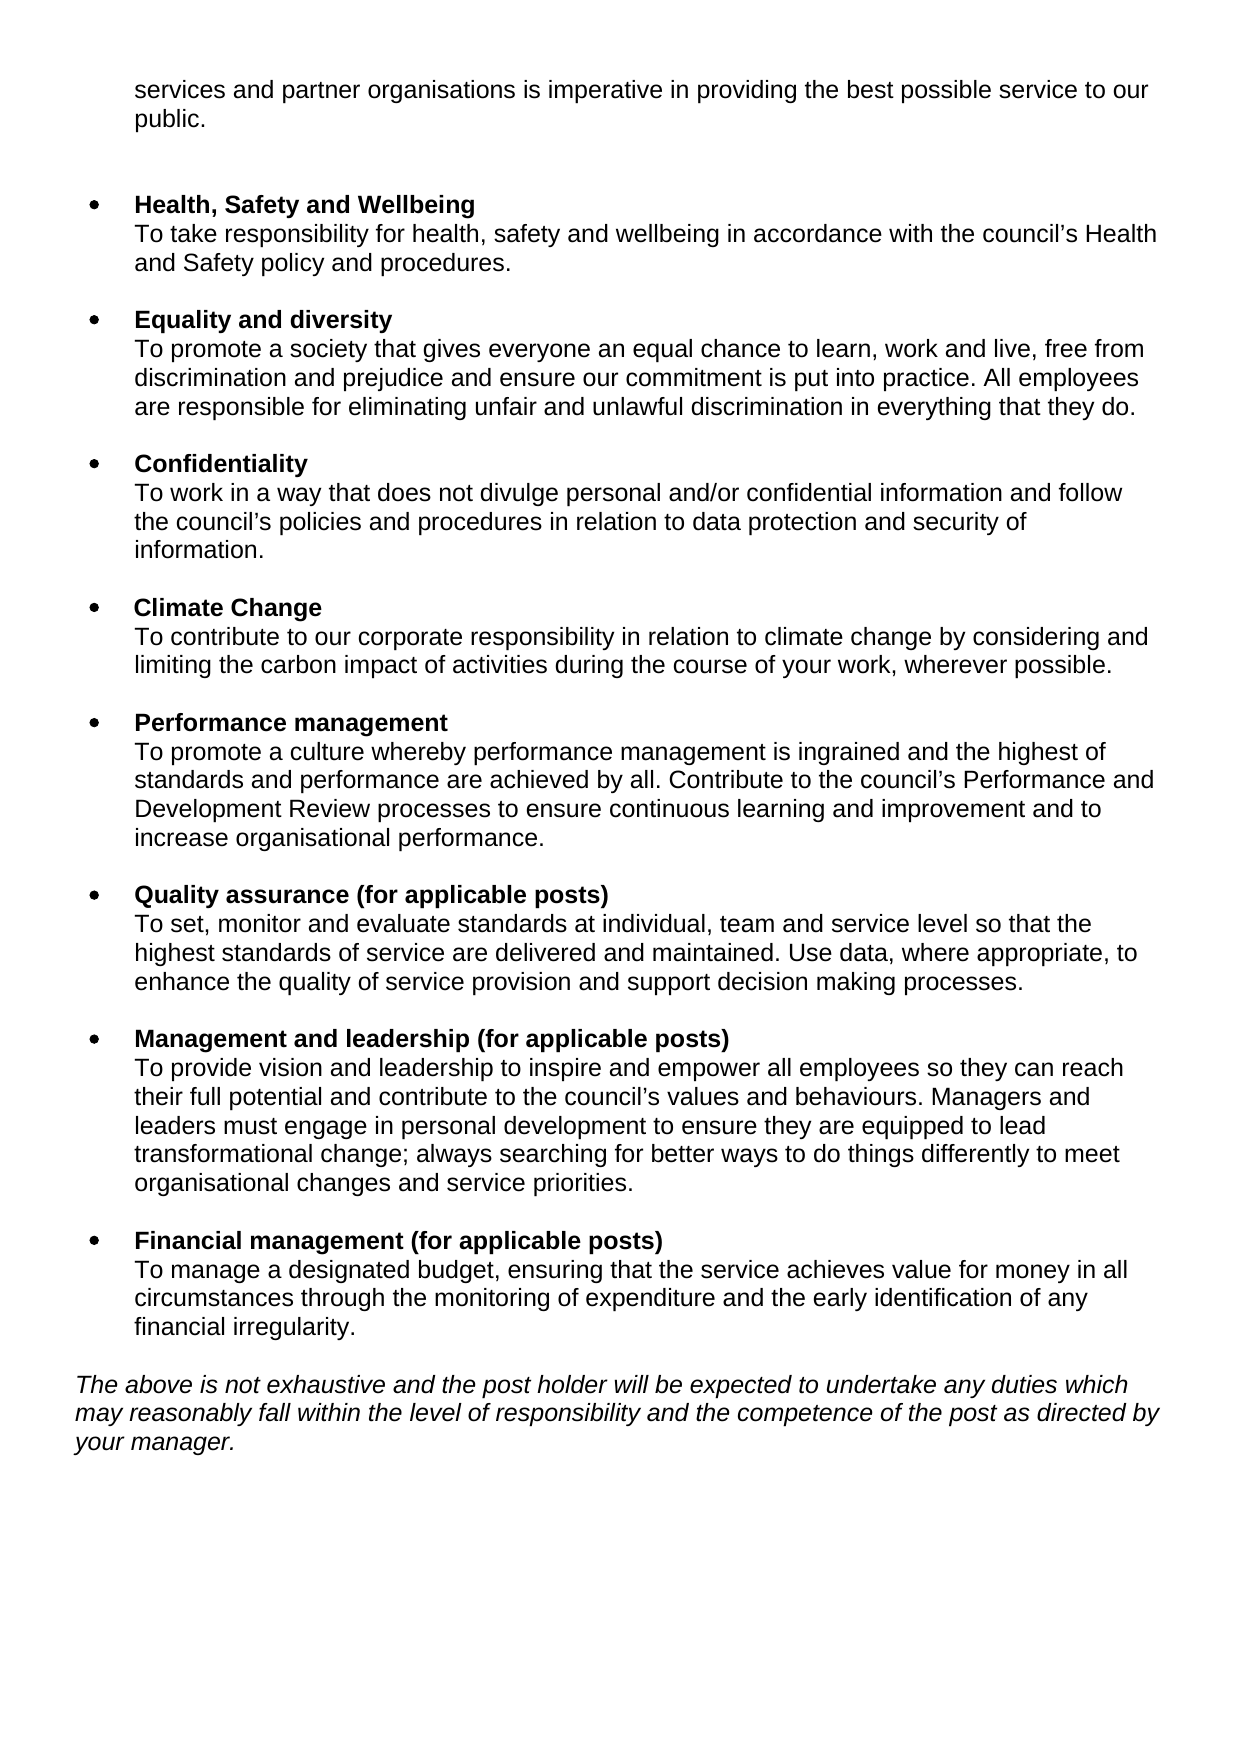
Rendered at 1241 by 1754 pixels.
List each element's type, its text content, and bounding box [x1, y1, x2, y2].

list Confidentiality [90, 449, 1165, 478]
list To promote a culture whereby performance management is ingrained and the highest of standards and performance are achieved by all. Contribute to the council’s Performance and Development Review processes to ensure continuous learning and improvement and to increase organisational performance. [134, 737, 1165, 852]
list Climate Change [90, 593, 1165, 622]
list To promote a society that gives everyone an equal chance to learn, work and live, free from discrimination and prejudice and ensure our commitment is put into practice. All employees are responsible for eliminating unfair and unlawful discrimination in everything that they do. [134, 334, 1165, 420]
text To contribute to our corporate responsibility in relation to climate change by considering and limiting the carbon impact of activities during the course of your work, wherever possible. [134, 622, 1165, 679]
list Management and leadership (for applicable posts) [90, 1024, 1165, 1053]
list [134, 75, 1165, 132]
list To manage a designated budget, ensuring that the service achieves value for money in all circumstances through the monitoring of expenditure and the early identification of any financial irregularity. [134, 1254, 1165, 1341]
list To set, monitor and evaluate standards at individual, team and service level so that the highest standards of service are delivered and maintained. Use data, where appropriate, to enhance the quality of service provision and support decision making processes. [134, 909, 1165, 996]
list Performance management [90, 708, 1165, 737]
list To provide vision and leadership to inspire and empower all employees so they can reach their full potential and contribute to the council’s values and behaviours. Managers and leaders must engage in personal development to ensure they are equipped to lead transformational change; always searching for better ways to do things differently to meet organisational changes and service priorities. [134, 1053, 1165, 1197]
text The above is not exhaustive and the post holder will be expected to undertake any duties which may reasonably fall within the level of responsibility and the competence of the post as directed by your manager. [75, 1369, 1165, 1456]
list Health, Safety and Wellbeing [90, 190, 1165, 219]
list Quality assurance (for applicable posts) [90, 881, 1165, 909]
list To take responsibility for health, safety and wellbeing in accordance with the council’s Health and Safety policy and procedures. [134, 219, 1165, 276]
list Equality and diversity [90, 305, 1165, 334]
list To work in a way that does not divulge personal and/or confidential information and follow the council’s policies and procedures in relation to data protection and security of information. [134, 478, 1165, 564]
list Financial management (for applicable posts) [90, 1226, 1165, 1254]
